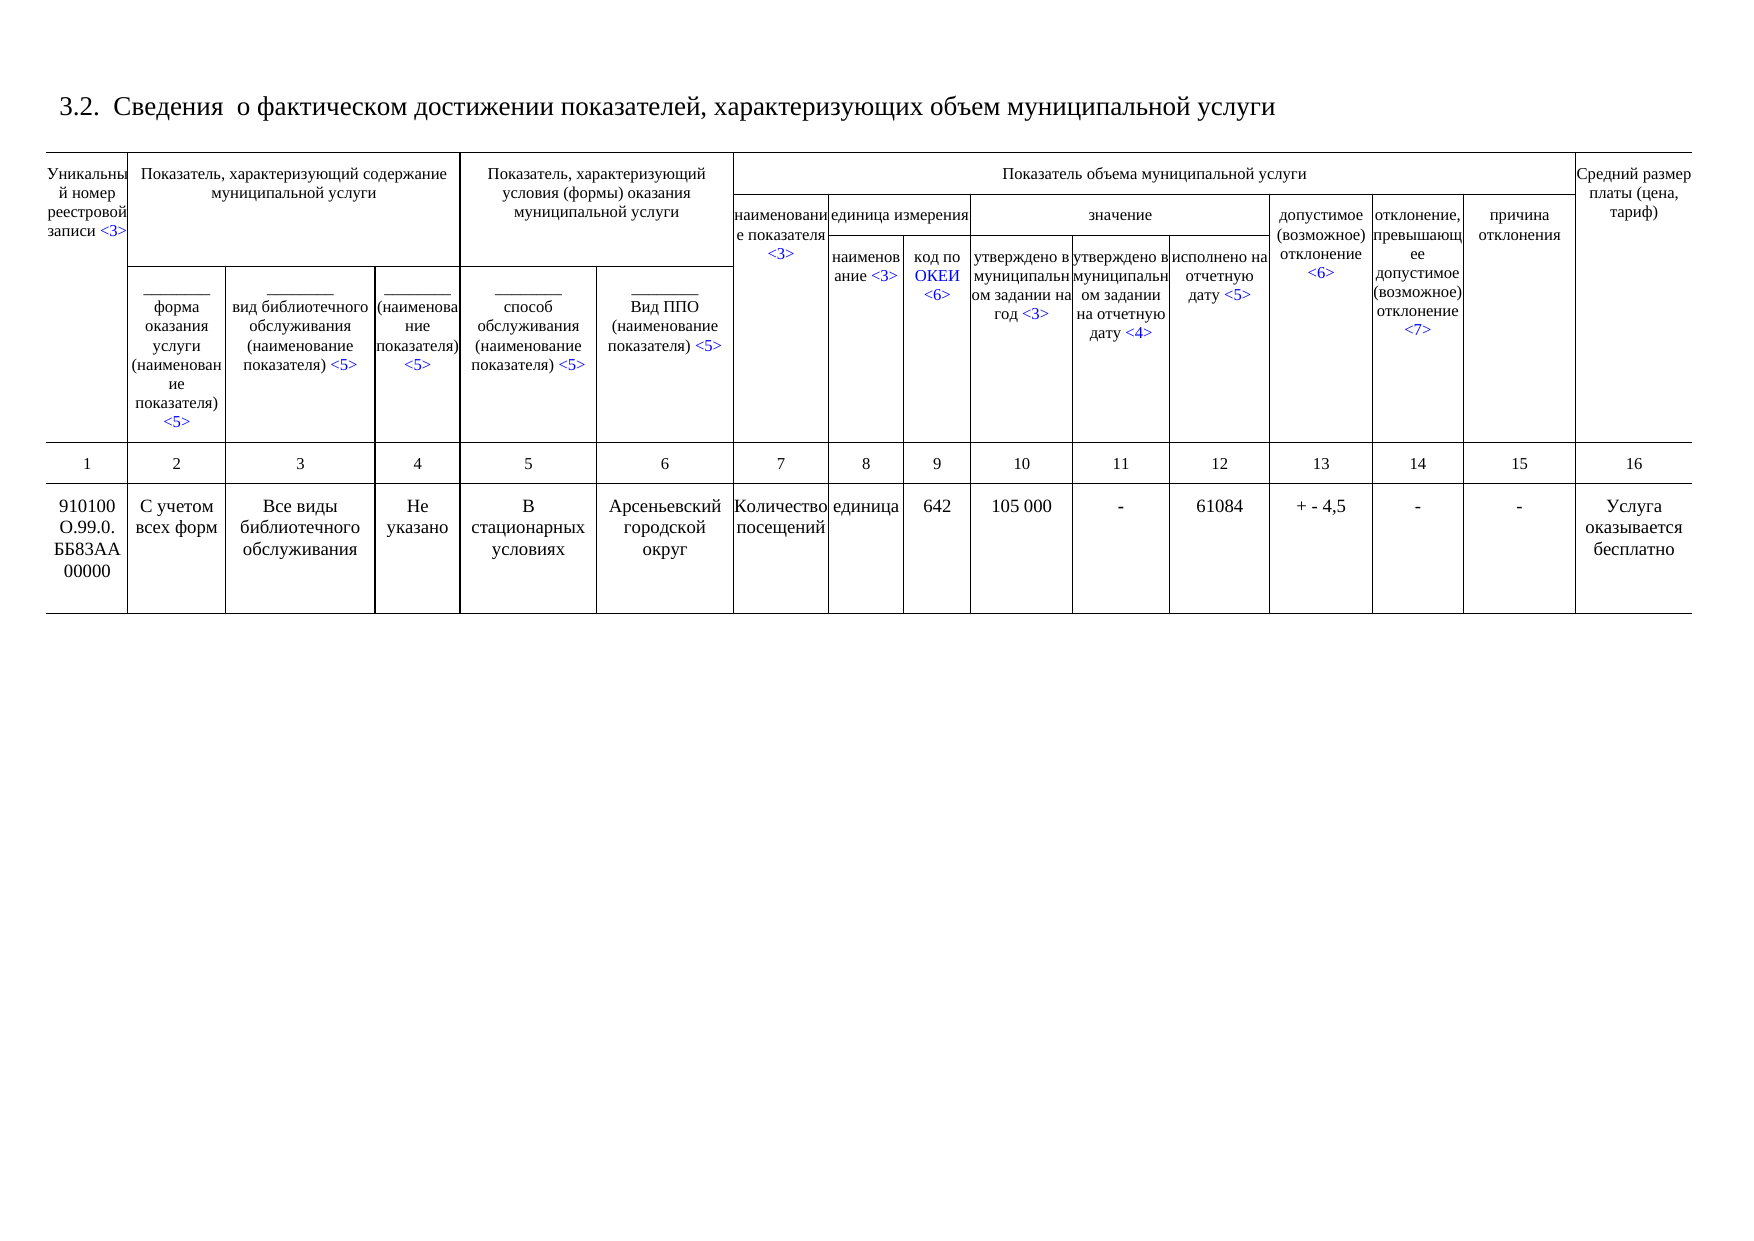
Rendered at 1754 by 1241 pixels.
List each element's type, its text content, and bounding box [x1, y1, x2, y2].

table_cell 642 [904, 484, 970, 613]
table_cell наименование <3> [829, 236, 903, 442]
table_cell отклонение, превышающее допустимое (возможное) отклонение <7> [1373, 195, 1463, 442]
table_cell причина отклонения [1464, 195, 1575, 442]
table_cell 910100 О.99.0. ББ83АА 00000 [46, 484, 127, 613]
table_cell 11 [1073, 443, 1169, 483]
table_cell 10 [971, 443, 1072, 483]
table_cell + - 4,5 [1270, 484, 1372, 613]
table_cell ________ Вид ППО (наименование показателя) <5> [597, 267, 733, 442]
table_cell 13 [1270, 443, 1372, 483]
table_cell 14 [1373, 443, 1463, 483]
table_cell Не указано [376, 484, 459, 613]
table_cell ________ форма оказания услуги (наименование показателя) <5> [128, 267, 225, 442]
table_cell ________ способ обслуживания (наименование показателя) <5> [461, 267, 596, 442]
table_cell 15 [1464, 443, 1575, 483]
table_cell Все виды библиотечного обслуживания [226, 484, 374, 613]
table_cell - [1073, 484, 1169, 613]
table_cell ________ (наименование показателя) <5> [376, 267, 459, 442]
table_cell 6 [597, 443, 733, 483]
table_cell 4 [376, 443, 459, 483]
table_header Средний размер платы (цена, тариф) [1576, 153, 1692, 442]
table_cell 7 [734, 443, 828, 483]
table_header Уникальный номер реестровой записи <3> [46, 153, 127, 442]
table_cell 3 [226, 443, 374, 483]
table_cell - [1373, 484, 1463, 613]
table_cell В стационарных условиях [461, 484, 596, 613]
table_cell 1 [46, 443, 127, 483]
table_cell 61084 [1170, 484, 1269, 613]
table_cell - [1464, 484, 1575, 613]
table_cell 5 [461, 443, 596, 483]
table_cell 12 [1170, 443, 1269, 483]
table_cell 8 [829, 443, 903, 483]
table_cell значение [971, 195, 1269, 235]
table_cell 105 000 [971, 484, 1072, 613]
table_cell С учетом всех форм [128, 484, 225, 613]
table_cell 9 [904, 443, 970, 483]
table_cell Услуга оказывается бесплатно [1576, 484, 1692, 613]
table_cell 2 [128, 443, 225, 483]
table_cell единица измерения [829, 195, 970, 235]
table_cell допустимое (возможное) отклонение <6> [1270, 195, 1372, 442]
table_cell утверждено в муниципальном задании на год <3> [971, 236, 1072, 442]
table_cell Количество посещений [734, 484, 828, 613]
table_cell Арсеньевский городской округ [597, 484, 733, 613]
table_cell ________ вид библиотечного обслуживания (наименование показателя) <5> [226, 267, 374, 442]
table_cell утверждено в муниципальном задании на отчетную дату <4> [1073, 236, 1169, 442]
table_header Показатель, характеризующий условия (формы) оказания муниципальной услуги [461, 153, 733, 266]
text 3.2. Сведения о фактическом достижении показателей, характеризующих объем муниципальной услуги [59, 90, 1695, 121]
table_cell код по ОКЕИ <6> [904, 236, 970, 442]
table_header Показатель объема муниципальной услуги [734, 153, 1575, 193]
table_cell 16 [1576, 443, 1692, 483]
table_header Показатель, характеризующий содержание муниципальной услуги [128, 153, 459, 266]
table_cell наименование показателя <3> [734, 195, 828, 442]
table_cell единица [829, 484, 903, 613]
table_cell исполнено на отчетную дату <5> [1170, 236, 1269, 442]
